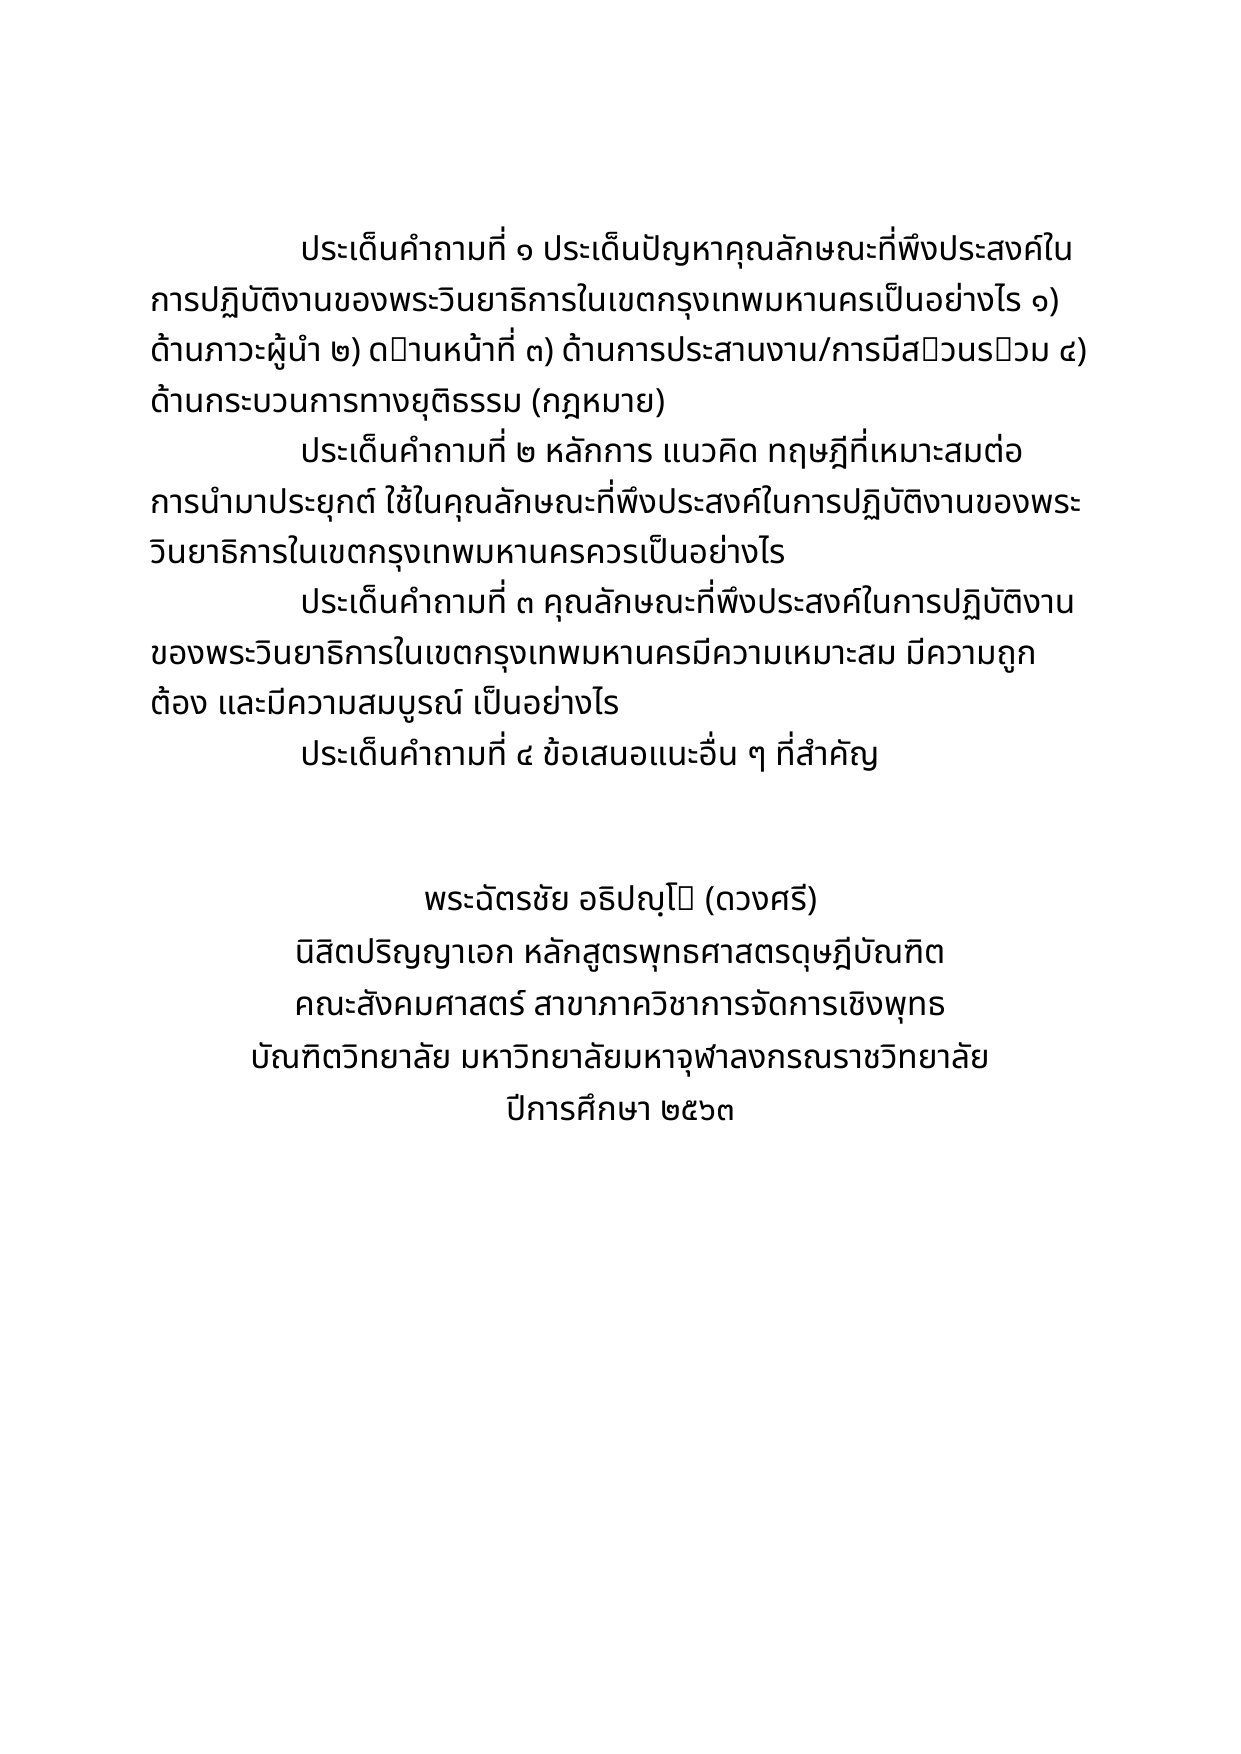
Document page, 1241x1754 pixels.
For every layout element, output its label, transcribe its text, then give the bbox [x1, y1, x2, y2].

text นิสิตปริญญาเอก หลักสูตรพุทธศาสตรดุษฎีบัณฑิต [150, 928, 1090, 978]
text ประเด็นคำถามที่ ๒ หลักการ แนวคิด ทฤษฎีที่เหมาะสมต่อการนำมาประยุกต์ ใช้ในคุณลักษณะที่พึงประสงค์ในการปฏิบัติงานของพระวินยาธิการในเขตกรุงเทพมหานครควรเป็นอย่างไร [150, 427, 1090, 578]
text พระฉัตรชัย อธิปญฺโ (ดวงศรี) [150, 875, 1090, 926]
text ประเด็นคำถามที่ ๑ ประเด็นปัญหาคุณลักษณะที่พึงประสงค์ในการปฏิบัติงานของพระวินยาธิการในเขตกรุงเทพมหานครเป็นอย่างไร ๑) ด้านภาวะผู้นำ ๒) ดานหน้าที่ ๓) ด้านการประสานงาน/การมีสวนรวม ๔) ด้านกระบวนการทางยุติธรรม (กฎหมาย) [150, 225, 1090, 427]
text คณะสังคมศาสตร์ สาขาภาควิชาการจัดการเชิงพุทธ [150, 980, 1090, 1031]
text ประเด็นคำถามที่ ๓ คุณลักษณะที่พึงประสงค์ในการปฏิบัติงานของพระวินยาธิการในเขตกรุงเทพมหานครมีความเหมาะสม มีความถูกต้อง และมีความสมบูรณ์ เป็นอย่างไร [150, 578, 1090, 730]
text บัณฑิตวิทยาลัย มหาวิทยาลัยมหาจุฬาลงกรณราชวิทยาลัย [150, 1033, 1090, 1083]
text ปีการศึกษา ๒๕๖๓ [150, 1085, 1090, 1136]
text ประเด็นคำถามที่ ๔ ข้อเสนอแนะอื่น ๆ ที่สำคัญ [150, 730, 1090, 780]
